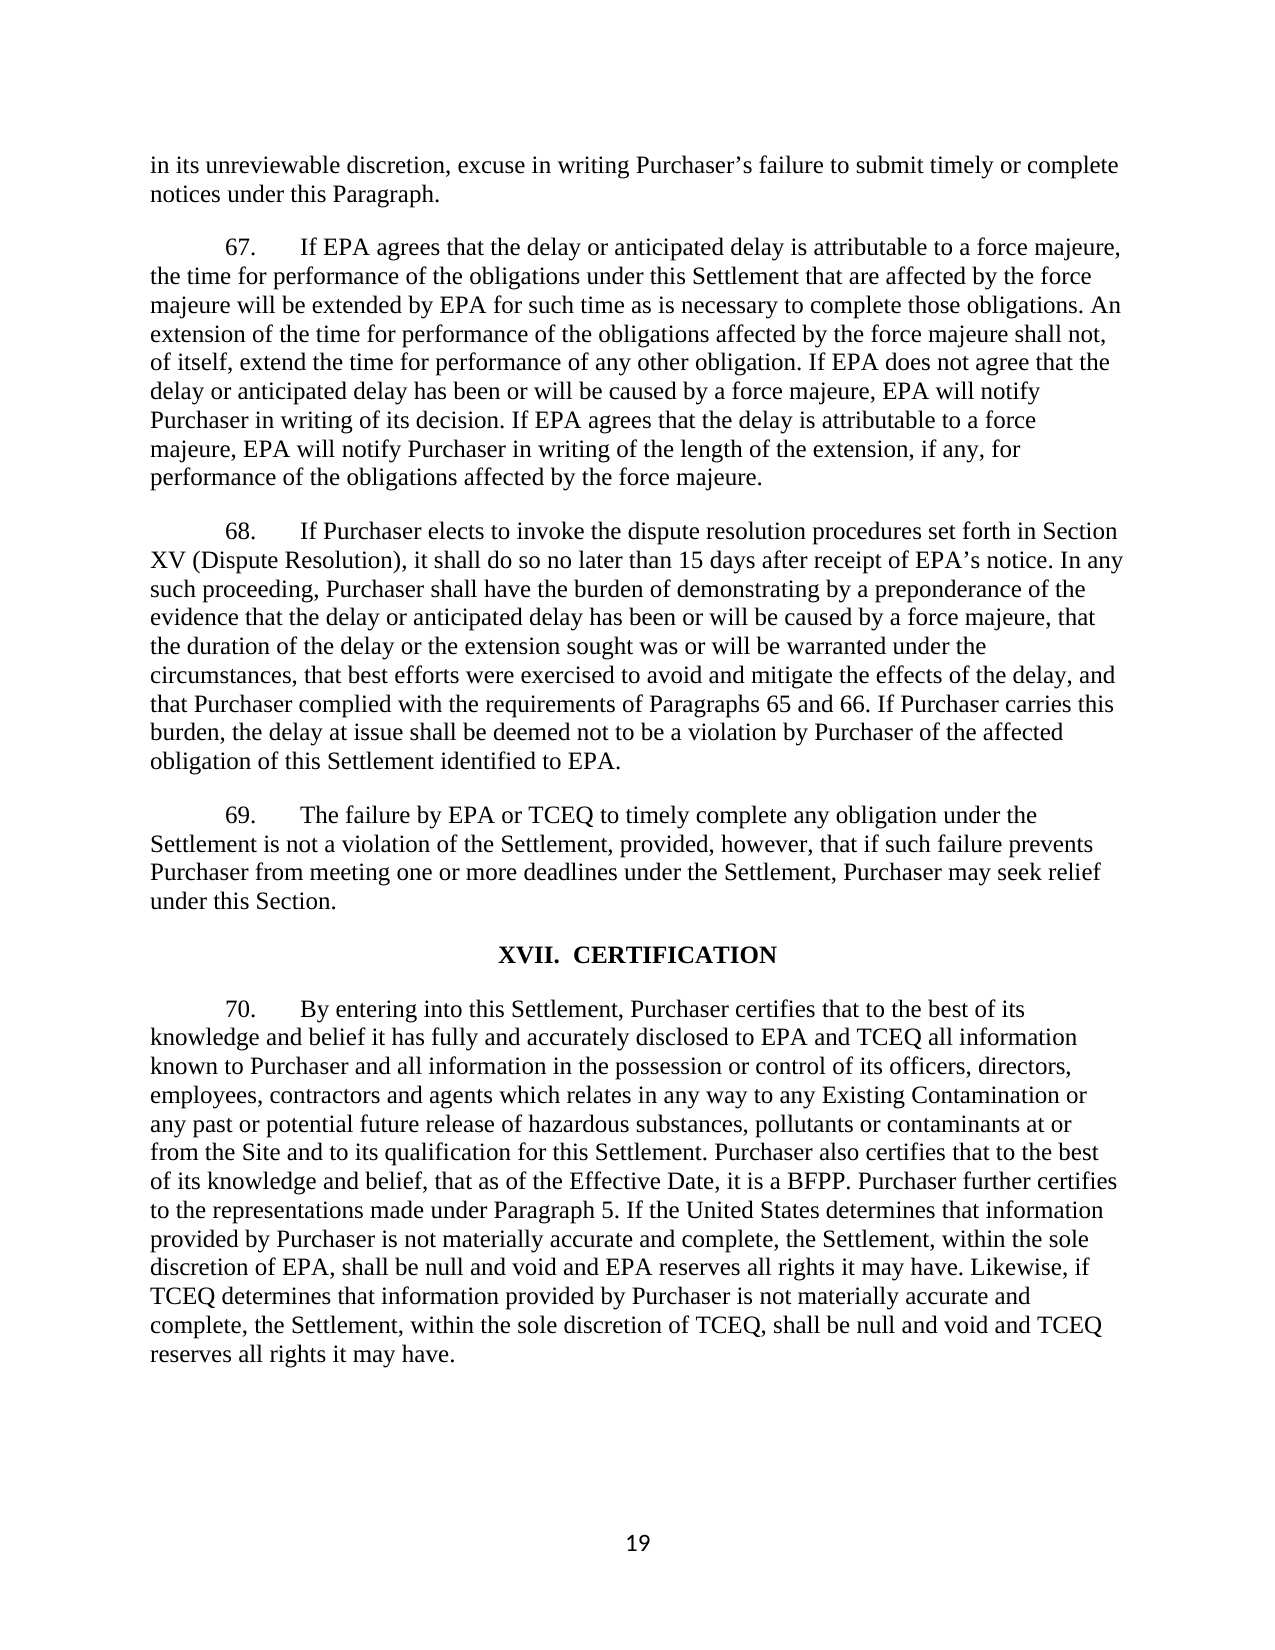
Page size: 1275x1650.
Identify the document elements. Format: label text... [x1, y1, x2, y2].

text If EPA agrees that the delay or anticipated delay is attributable to a force majeure, the time for performance of the obligations under this Settlement that are affected by the force majeure will be extended by EPA for such time as is necessary to complete those obligations. An extension of the time for performance of the obligations affected by the force majeure shall not, of itself, extend the time for performance of any other obligation. If EPA does not agree that the delay or anticipated delay has been or will be caused by a force majeure, EPA will notify Purchaser in writing of its decision. If EPA agrees that the delay is attributable to a force majeure, EPA will notify Purchaser in writing of the length of the extension, if any, for performance of the obligations affected by the force majeure. [150, 232, 1125, 491]
subtitle CERTIFICATION [150, 940, 1125, 969]
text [150, 150, 1125, 207]
text By entering into this Settlement, Purchaser certifies that to the best of its knowledge and belief it has fully and accurately disclosed to EPA and TCEQ all information known to Purchaser and all information in the possession or control of its officers, directors, employees, contractors and agents which relates in any way to any Existing Contamination or any past or potential future release of hazardous substances, pollutants or contaminants at or from the Site and to its qualification for this Settlement. Purchaser also certifies that to the best of its knowledge and belief, that as of the Effective Date, it is a BFPP. Purchaser further certifies to the representations made under Paragraph 5. If the United States determines that information provided by Purchaser is not materially accurate and complete, the Settlement, within the sole discretion of EPA, shall be null and void and EPA reserves all rights it may have. Likewise, if TCEQ determines that information provided by Purchaser is not materially accurate and complete, the Settlement, within the sole discretion of TCEQ, shall be null and void and TCEQ reserves all rights it may have. [150, 994, 1125, 1367]
text If Purchaser elects to invoke the dispute resolution procedures set forth in Section XV (Dispute Resolution), it shall do so no later than 15 days after receipt of EPA’s notice. In any such proceeding, Purchaser shall have the burden of demonstrating by a preponderance of the evidence that the delay or anticipated delay has been or will be caused by a force majeure, that the duration of the delay or the extension sought was or will be warranted under the circumstances, that best efforts were exercised to avoid and mitigate the effects of the delay, and that Purchaser complied with the requirements of Paragraphs 65 and 66. If Purchaser carries this burden, the delay at issue shall be deemed not to be a violation by Purchaser of the affected obligation of this Settlement identified to EPA. [150, 516, 1125, 775]
text The failure by EPA or TCEQ to timely complete any obligation under the Settlement is not a violation of the Settlement, provided, however, that if such failure prevents Purchaser from meeting one or more deadlines under the Settlement, Purchaser may seek relief under this Section. [150, 800, 1125, 915]
